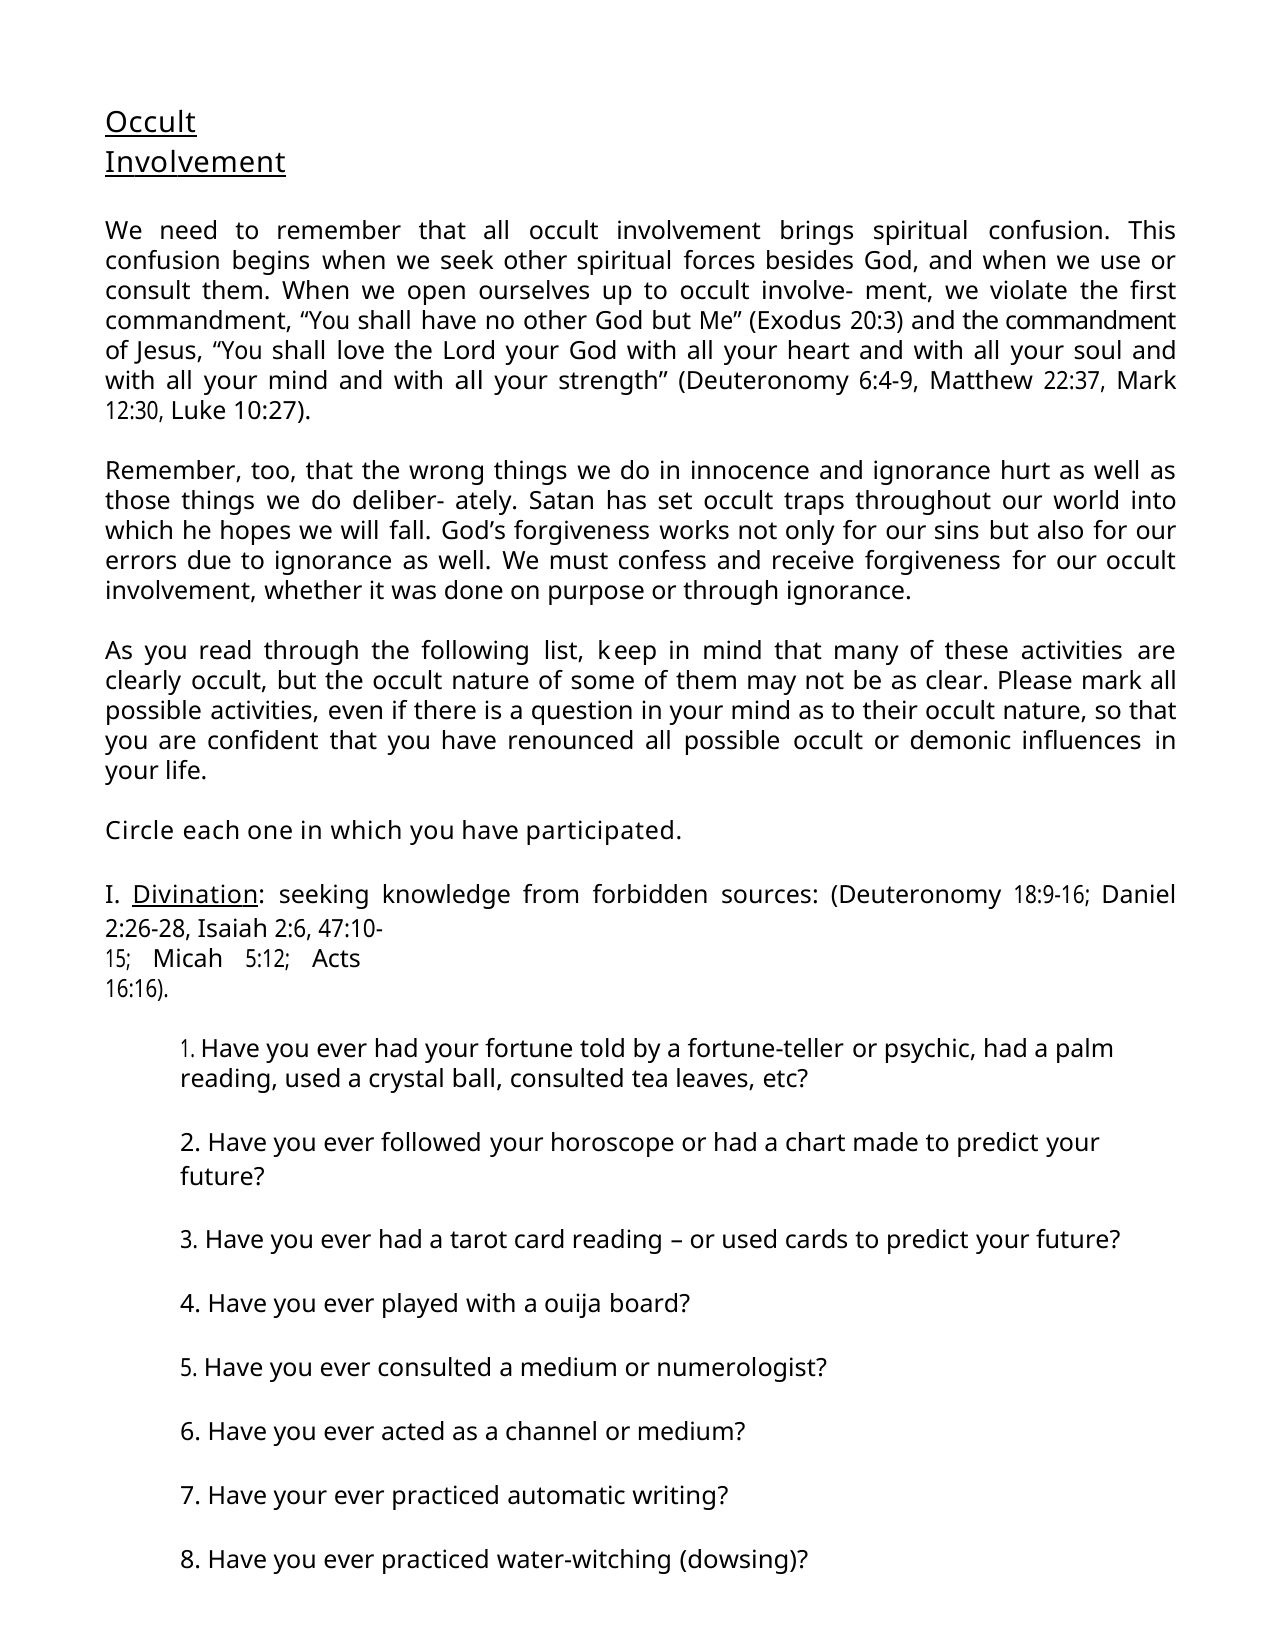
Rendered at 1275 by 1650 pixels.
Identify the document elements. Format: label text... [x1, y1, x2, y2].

text 5. Have you ever consulted a medium or numerologist? [180, 1350, 1183, 1384]
text Circle each one in which you have participated. [105, 815, 1177, 845]
text 4. Have you ever played with a ouija board? [180, 1286, 1183, 1320]
text I. Divination: seeking knowledge from forbidden sources: (Deuteronomy 18:9-16; Daniel 2:26-28, Isaiah 2:6, 47:10- [105, 876, 1176, 944]
text 6. Have you ever acted as a channel or medium? [180, 1414, 1183, 1448]
text As you read through the following list, keep in mind that many of these activities are clearly occult, but the occult nature of some of them may not be as clear. Please mark all possible activities, even if there is a question in your mind as to their occult nature, so that you are confident that you have renounced all possible occult or demonic influences in your life. [105, 635, 1177, 785]
text 15; Micah 5:12; Acts 16:16). [105, 944, 361, 1004]
text 1. Have you ever had your fortune told by a fortune-teller or psychic, had a palm reading, used a crystal ball, consulted tea leaves, etc? [180, 1033, 1177, 1093]
text 2. Have you ever followed your horoscope or had a chart made to predict your future? [180, 1124, 1183, 1192]
text We need to remember that all occult involvement brings spiritual confusion. This confusion begins when we seek other spiritual forces besides God, and when we use or consult them. When we open ourselves up to occult involve- ment, we violate the first commandment, “You shall have no other God but Me” (Exodus 20:3) and the commandment of Jesus, “You shall love the Lord your God with all your heart and with all your soul and with all your mind and with all your strength” (Deuteronomy 6:4-9, Matthew 22:37, Mark 12:30, Luke 10:27). [105, 215, 1177, 425]
text 3. Have you ever had a tarot card reading – or used cards to predict your future? [180, 1222, 1183, 1256]
text 8. Have you ever practiced water-witching (dowsing)? [180, 1541, 1183, 1576]
text Remember, too, that the wrong things we do in innocence and ignorance hurt as well as those things we do deliber- ately. Satan has set occult traps throughout our world into which he hopes we will fall. God’s forgiveness works not only for our sins but also for our errors due to ignorance as well. We must confess and receive forgiveness for our occult involvement, whether it was done on purpose or through ignorance. [105, 455, 1177, 605]
text 7. Have your ever practiced automatic writing? [180, 1478, 1183, 1512]
text Occult Involvement [105, 101, 336, 181]
